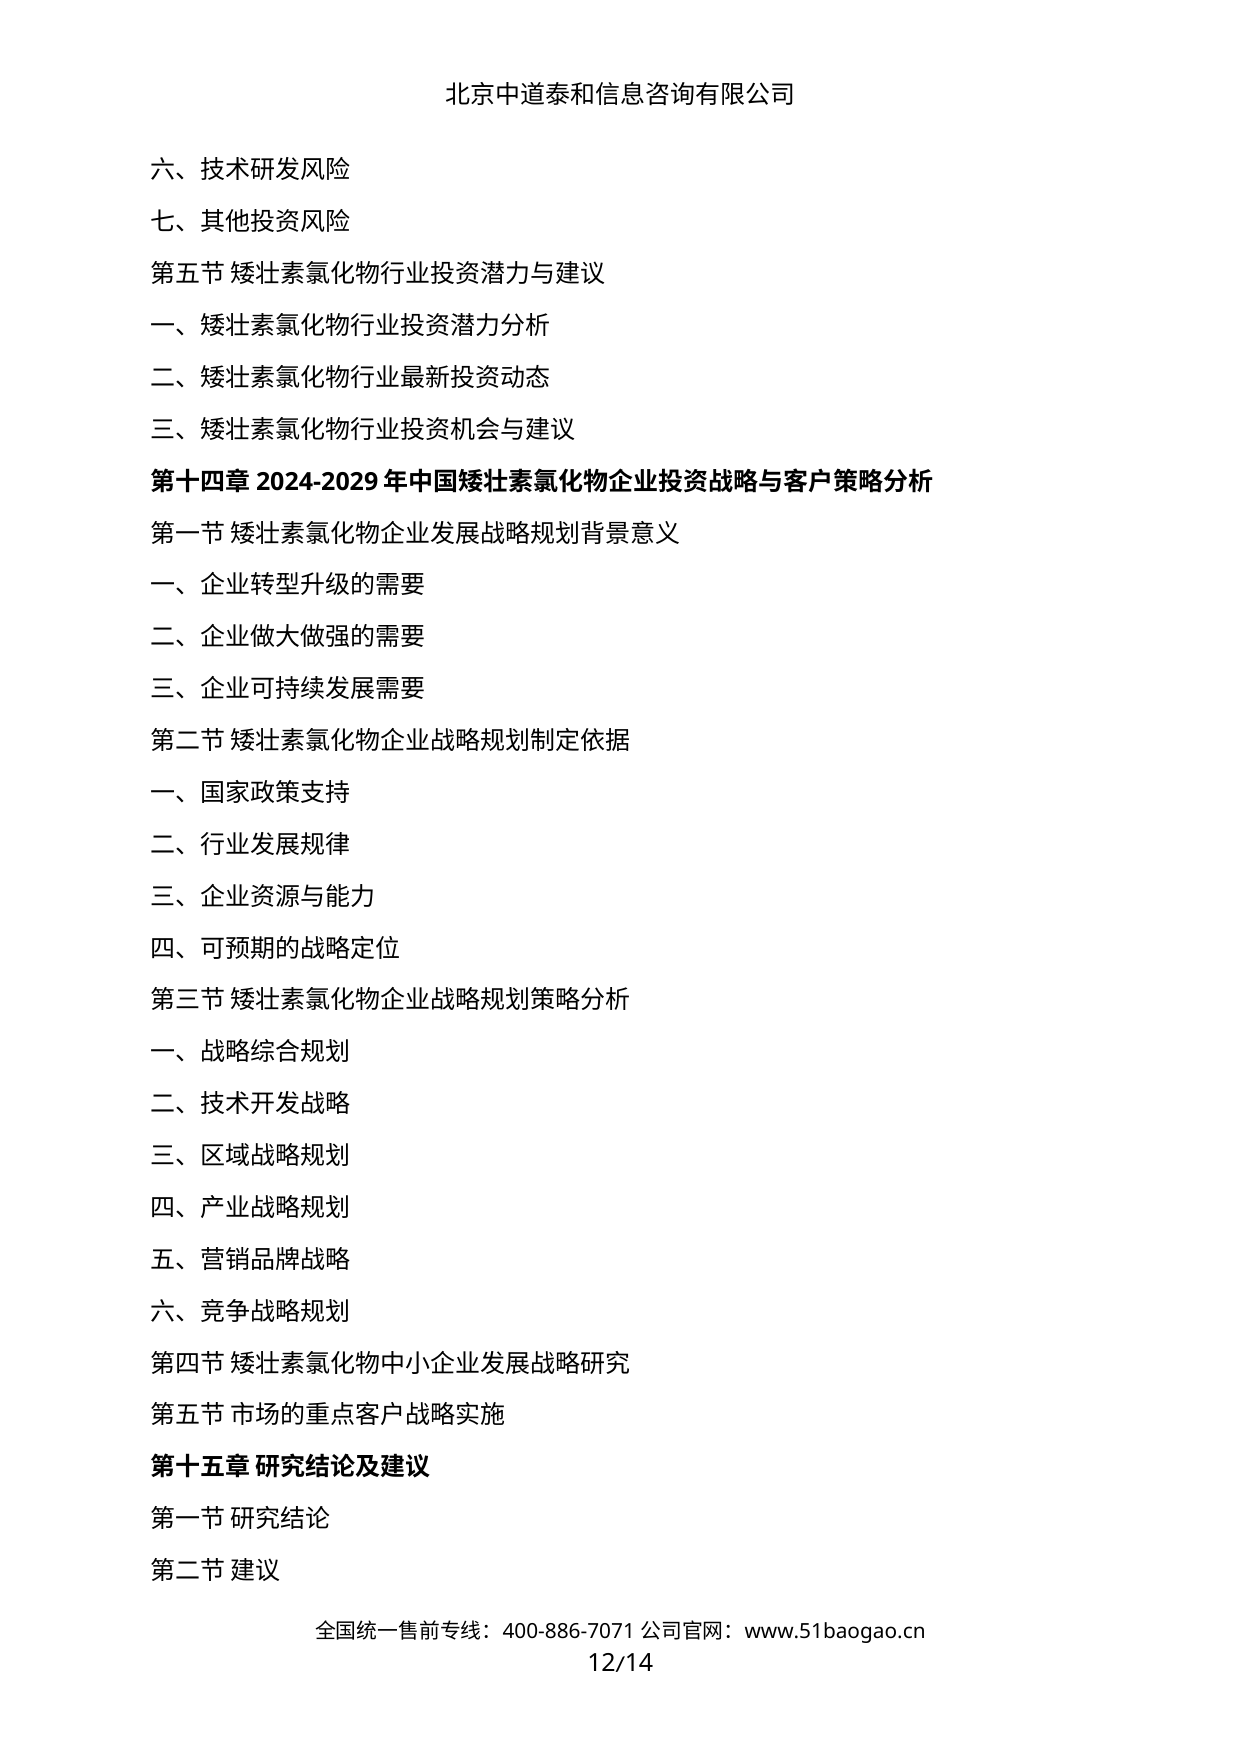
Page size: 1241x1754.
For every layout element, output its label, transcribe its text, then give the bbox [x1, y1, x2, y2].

text 三、企业资源与能力 [150, 876, 1090, 912]
text 六、竞争战略规划 [150, 1291, 1090, 1327]
text 二、矮壮素氯化物行业最新投资动态 [150, 357, 1090, 394]
text 第四节 矮壮素氯化物中小企业发展战略研究 [150, 1343, 1090, 1379]
text 五、营销品牌战略 [150, 1239, 1090, 1276]
text 第五节 矮壮素氯化物行业投资潜力与建议 [150, 254, 1090, 290]
text 三、矮壮素氯化物行业投资机会与建议 [150, 409, 1090, 446]
text 第一节 研究结论 [150, 1499, 1090, 1535]
text 第三节 矮壮素氯化物企业战略规划策略分析 [150, 980, 1090, 1016]
text 二、企业做大做强的需要 [150, 617, 1090, 653]
text 第五节 市场的重点客户战略实施 [150, 1395, 1090, 1431]
text 第二节 建议 [150, 1551, 1090, 1587]
text 四、可预期的战略定位 [150, 928, 1090, 964]
text 第十五章 研究结论及建议 [150, 1447, 1090, 1483]
text 六、技术研发风险 [150, 150, 1090, 186]
text 三、企业可持续发展需要 [150, 669, 1090, 705]
text 一、国家政策支持 [150, 772, 1090, 809]
text 二、行业发展规律 [150, 824, 1090, 861]
text 四、产业战略规划 [150, 1187, 1090, 1224]
text 一、矮壮素氯化物行业投资潜力分析 [150, 306, 1090, 342]
text 第一节 矮壮素氯化物企业发展战略规划背景意义 [150, 513, 1090, 549]
text 第二节 矮壮素氯化物企业战略规划制定依据 [150, 721, 1090, 757]
text 三、区域战略规划 [150, 1136, 1090, 1172]
text 一、企业转型升级的需要 [150, 565, 1090, 601]
text 一、战略综合规划 [150, 1032, 1090, 1068]
text 二、技术开发战略 [150, 1084, 1090, 1120]
text 七、其他投资风险 [150, 202, 1090, 238]
text 第十四章 2024-2029年中国矮壮素氯化物企业投资战略与客户策略分析 [150, 461, 1090, 497]
